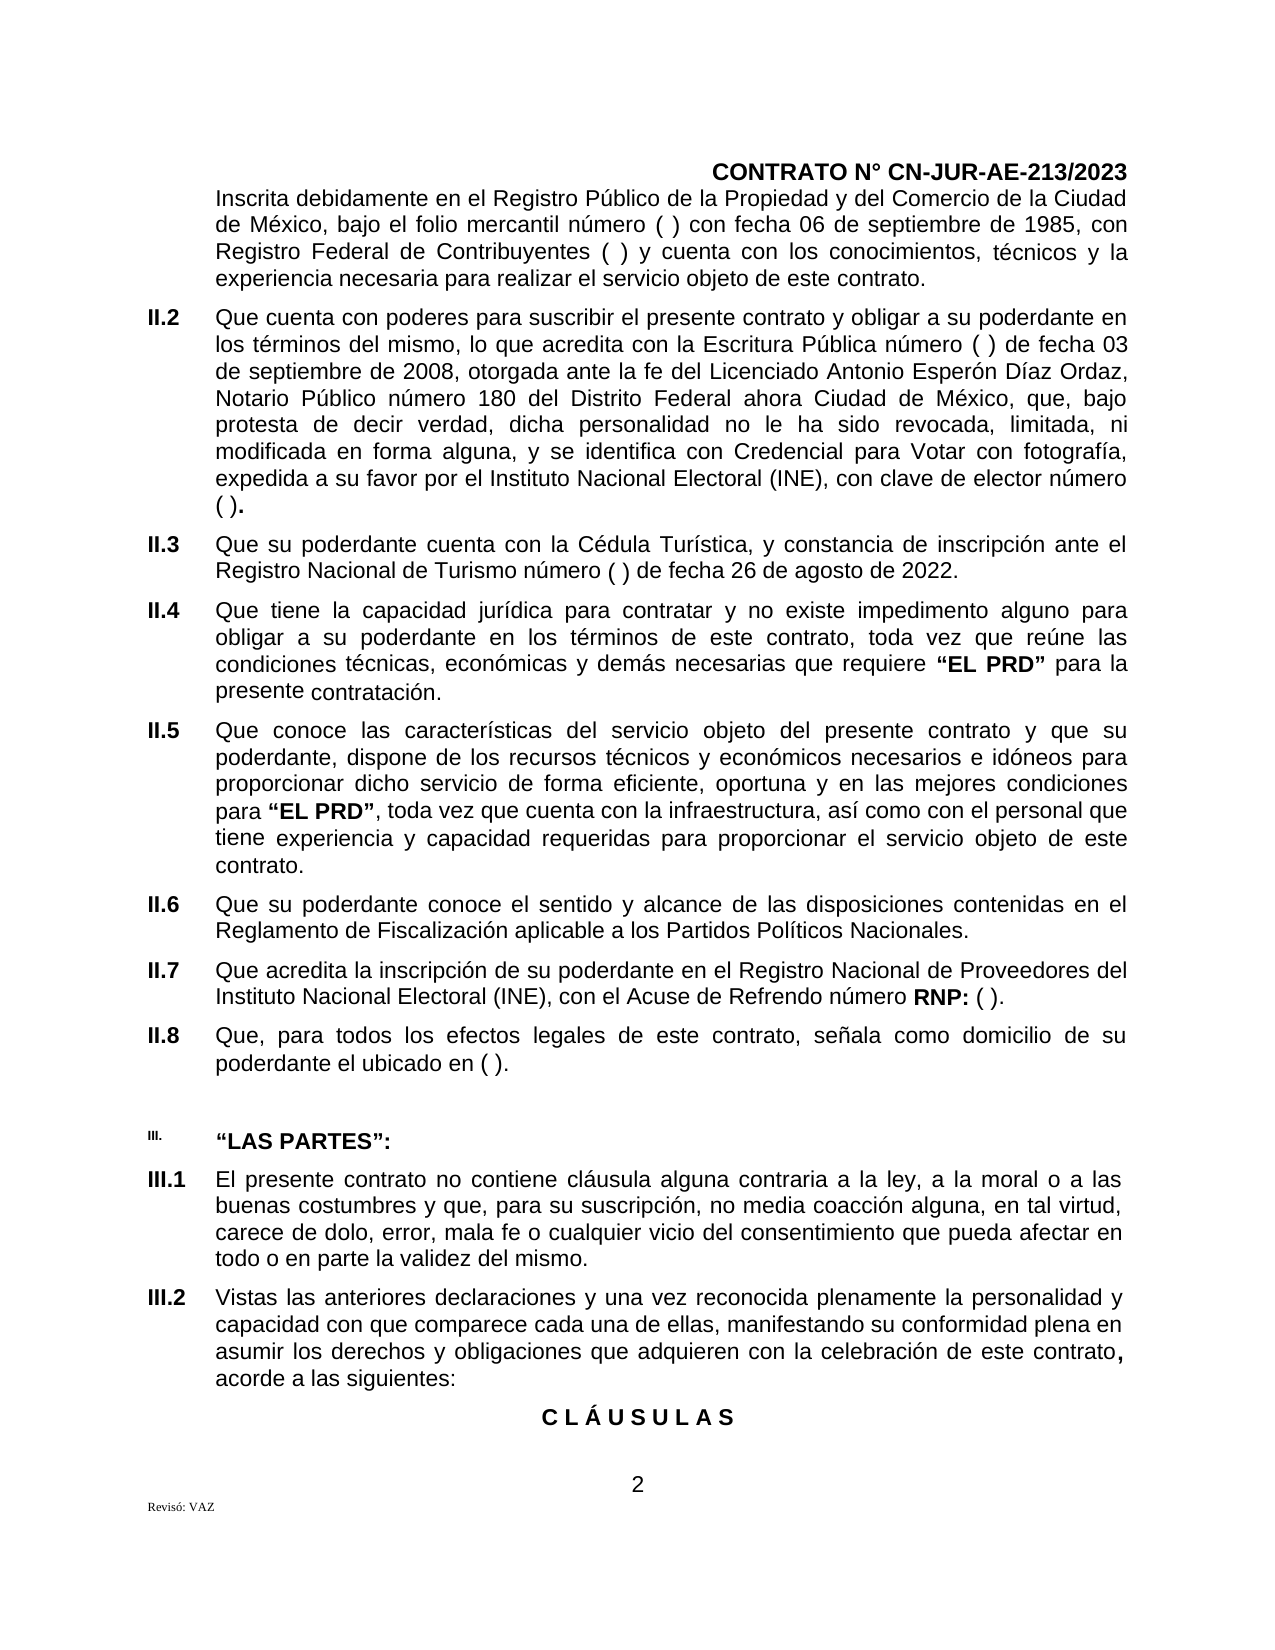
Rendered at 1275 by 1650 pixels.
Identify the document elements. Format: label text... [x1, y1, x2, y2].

list Que su poderdante cuenta con la Cédula Turística, y constancia de inscripción ante el Registro Nacional de Turismo número ( ) de fecha 26 de agosto de 2022. [147, 530, 1128, 585]
list Que acredita la inscripción de su poderdante en el Registro Nacional de Proveedores del Instituto Nacional Electoral (INE), con el Acuse de Refrendo número RNP: ( ). [147, 956, 1128, 1011]
list Que, para todos los efectos legales de este contrato, señala como domicilio de su poderdante el ubicado en ( ). [147, 1022, 1127, 1077]
list Que tiene la capacidad jurídica para contratar y no existe impedimento alguno para obligar a su poderdante en los términos de este contrato, toda vez que reúne las condiciones técnicas, económicas y demás necesarias que requiere “EL PRD” para la presente contratación. [147, 597, 1128, 705]
list “LAS PARTES”: [147, 1128, 1128, 1154]
list Vistas las anteriores declaraciones y una vez reconocida plenamente la personalidad y capacidad con que comparece cada una de ellas, manifestando su conformidad plena en asumir los derechos y obligaciones que adquieren con la celebración de este contrato, acorde a las siguientes: [147, 1284, 1123, 1392]
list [147, 185, 1128, 292]
text C L Á U S U L A S [135, 1404, 1139, 1431]
list Que su poderdante conoce el sentido y alcance de las disposiciones contenidas en el Reglamento de Fiscalización aplicable a los Partidos Políticos Nacionales. [147, 891, 1128, 944]
list Que cuenta con poderes para suscribir el presente contrato y obligar a su poderdante en los términos del mismo, lo que acredita con la Escritura Pública número ( ) de fecha 03 de septiembre de 2008, otorgada ante la fe del Licenciado Antonio Esperón Díaz Ordaz, Notario Público número 180 del Distrito Federal ahora Ciudad de México, que, bajo protesta de decir verdad, dicha personalidad no le ha sido revocada, limitada, ni modificada en forma alguna, y se identifica con Credencial para Votar con fotografía, expedida a su favor por el Instituto Nacional Electoral (INE), con clave de elector número ( ). [147, 304, 1128, 519]
list Que conoce las características del servicio objeto del presente contrato y que su poderdante, dispone de los recursos técnicos y económicos necesarios e idóneos para proporcionar dicho servicio de forma eficiente, oportuna y en las mejores condiciones para “EL PRD”, toda vez que cuenta con la infraestructura, así como con el personal que tiene experiencia y capacidad requeridas para proporcionar el servicio objeto de este contrato. [147, 717, 1128, 878]
list El presente contrato no contiene cláusula alguna contraria a la ley, a la moral o a las buenas costumbres y que, para su suscripción, no media coacción alguna, en tal virtud, carece de dolo, error, mala fe o cualquier vicio del consentimiento que pueda afectar en todo o en parte la validez del mismo. [147, 1166, 1123, 1271]
